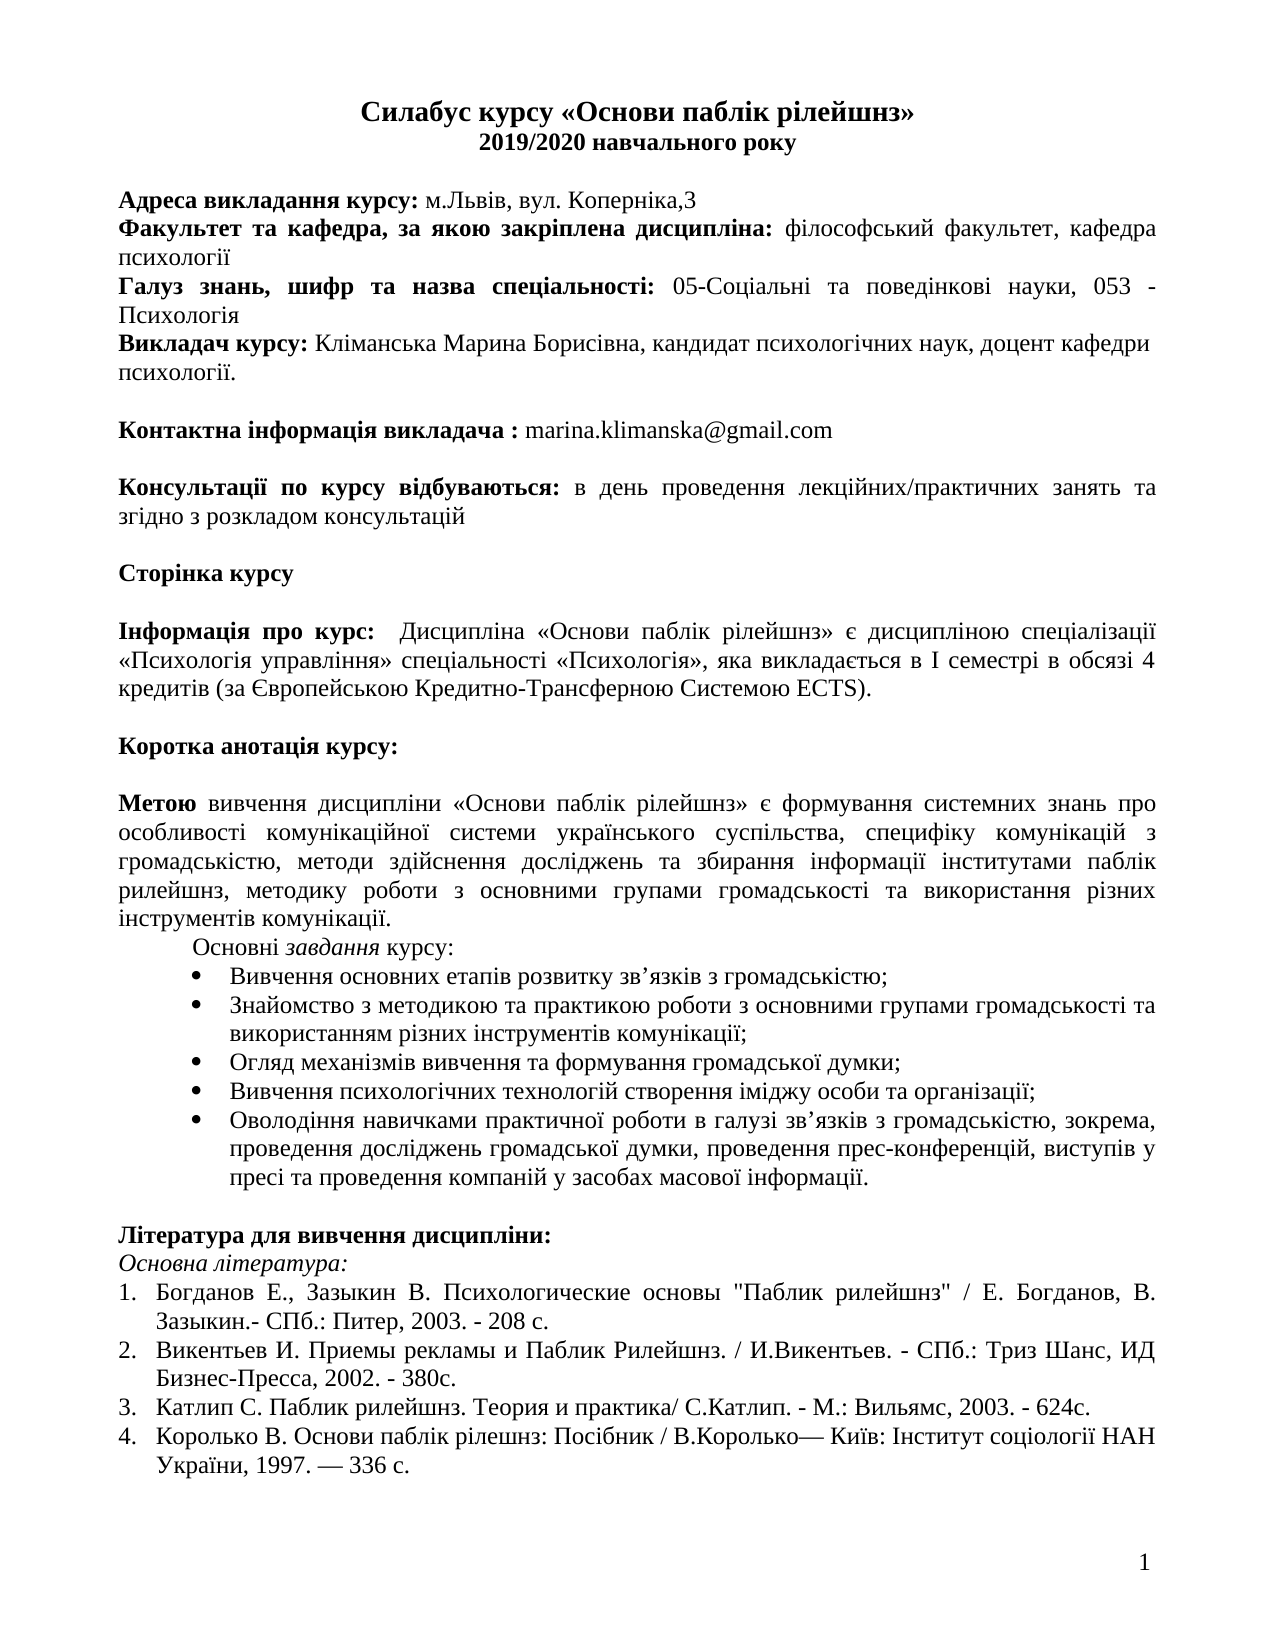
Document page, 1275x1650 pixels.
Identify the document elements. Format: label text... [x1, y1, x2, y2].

text Контактна інформація викладача : marina.klimanska@gmail.com [118, 415, 1157, 443]
list Вивчення основних етапів розвитку зв’язків з громадськістю; [192, 961, 1157, 990]
text Основна література: [118, 1248, 1157, 1277]
list Огляд механізмів вивчення та формування громадської думки; [192, 1047, 1157, 1076]
list Оволодіння навичками практичної роботи в галузі зв’язків з громадськістю, зокрема, проведення досліджень громадської думки, проведення прес-конференцій, виступів у пресі та проведення компаній у засобах масової інформації. [192, 1105, 1157, 1191]
text Адреса викладання курсу: м.Львів, вул. Коперніка,3 [118, 185, 1157, 213]
text Коротка анотація курсу: [118, 731, 1157, 760]
list Королько В. Основи паблік рілешнз: Посібник / В.Королько— Київ: Інститут соціології НАН України, 1997. — 336 с. [118, 1421, 1157, 1478]
text Силабус курсу «Основи паблік рілейшнз» [118, 94, 1157, 127]
text Метою вивчення дисципліни «Основи паблік рілейшнз» є формування системних знань про особливості комунікаційної системи українського суспільства, специфіку комунікацій з громадськістю, методи здійснення досліджень та збирання інформації інститутами паблік рилейшнз, методику роботи з основними групами громадськості та використання різних інструментів комунікації. [118, 788, 1157, 932]
list Вивчення психологічних технологій створення іміджу особи та організації; [192, 1076, 1157, 1105]
text Факультет та кафедра, за якою закріплена дисципліна: філософський факультет, кафедра психології [118, 213, 1157, 271]
list Богданов Е., Зазыкин В. Психологические основы "Паблик рилейшнз" / Е. Богданов, В. Зазыкин.- СПб.: Питер, 2003. - 208 с. [118, 1277, 1157, 1335]
list Знайомство з методикою та практикою роботи з основними групами громадськості та використанням різних інструментів комунікації; [192, 990, 1157, 1047]
text 2019/2020 навчального року [118, 127, 1157, 156]
text Консультації по курсу відбуваються: в день проведення лекційних/практичних занять та згідно з розкладом консультацій [118, 472, 1157, 530]
text Інформація про курс: Дисципліна «Основи паблік рілейшнз» є дисципліною спеціалізації «Психологія управління» спеціальності «Психологія», яка викладається в І семестрі в обсязі 4 кредитів (за Європейською Кредитно-Трансферною Системою ECTS). [118, 616, 1157, 702]
list Викентьев И. Приемы рекламы и Паблик Рилейшнз. / И.Викентьев. - СПб.: Триз Шанс, ИД Бизнес-Пресса, 2002. - 380с. [118, 1335, 1157, 1392]
text Основні завдання курсу: [118, 932, 1157, 961]
text Література для вивчення дисципліни: [118, 1220, 1157, 1248]
list Катлип С. Паблик рилейшнз. Теория и практика/ С.Катлип. - М.: Вильямс, 2003. - 624с. [118, 1392, 1157, 1421]
text Сторінка курсу [118, 558, 1157, 587]
text Галуз знань, шифр та назва спеціальності: 05-Соціальні та поведінкові науки, 053 - Психологія [118, 271, 1157, 328]
text Викладач курсу: Кліманська Марина Борисівна, кандидат психологічних наук, доцент кафедри психології. [118, 328, 1157, 386]
